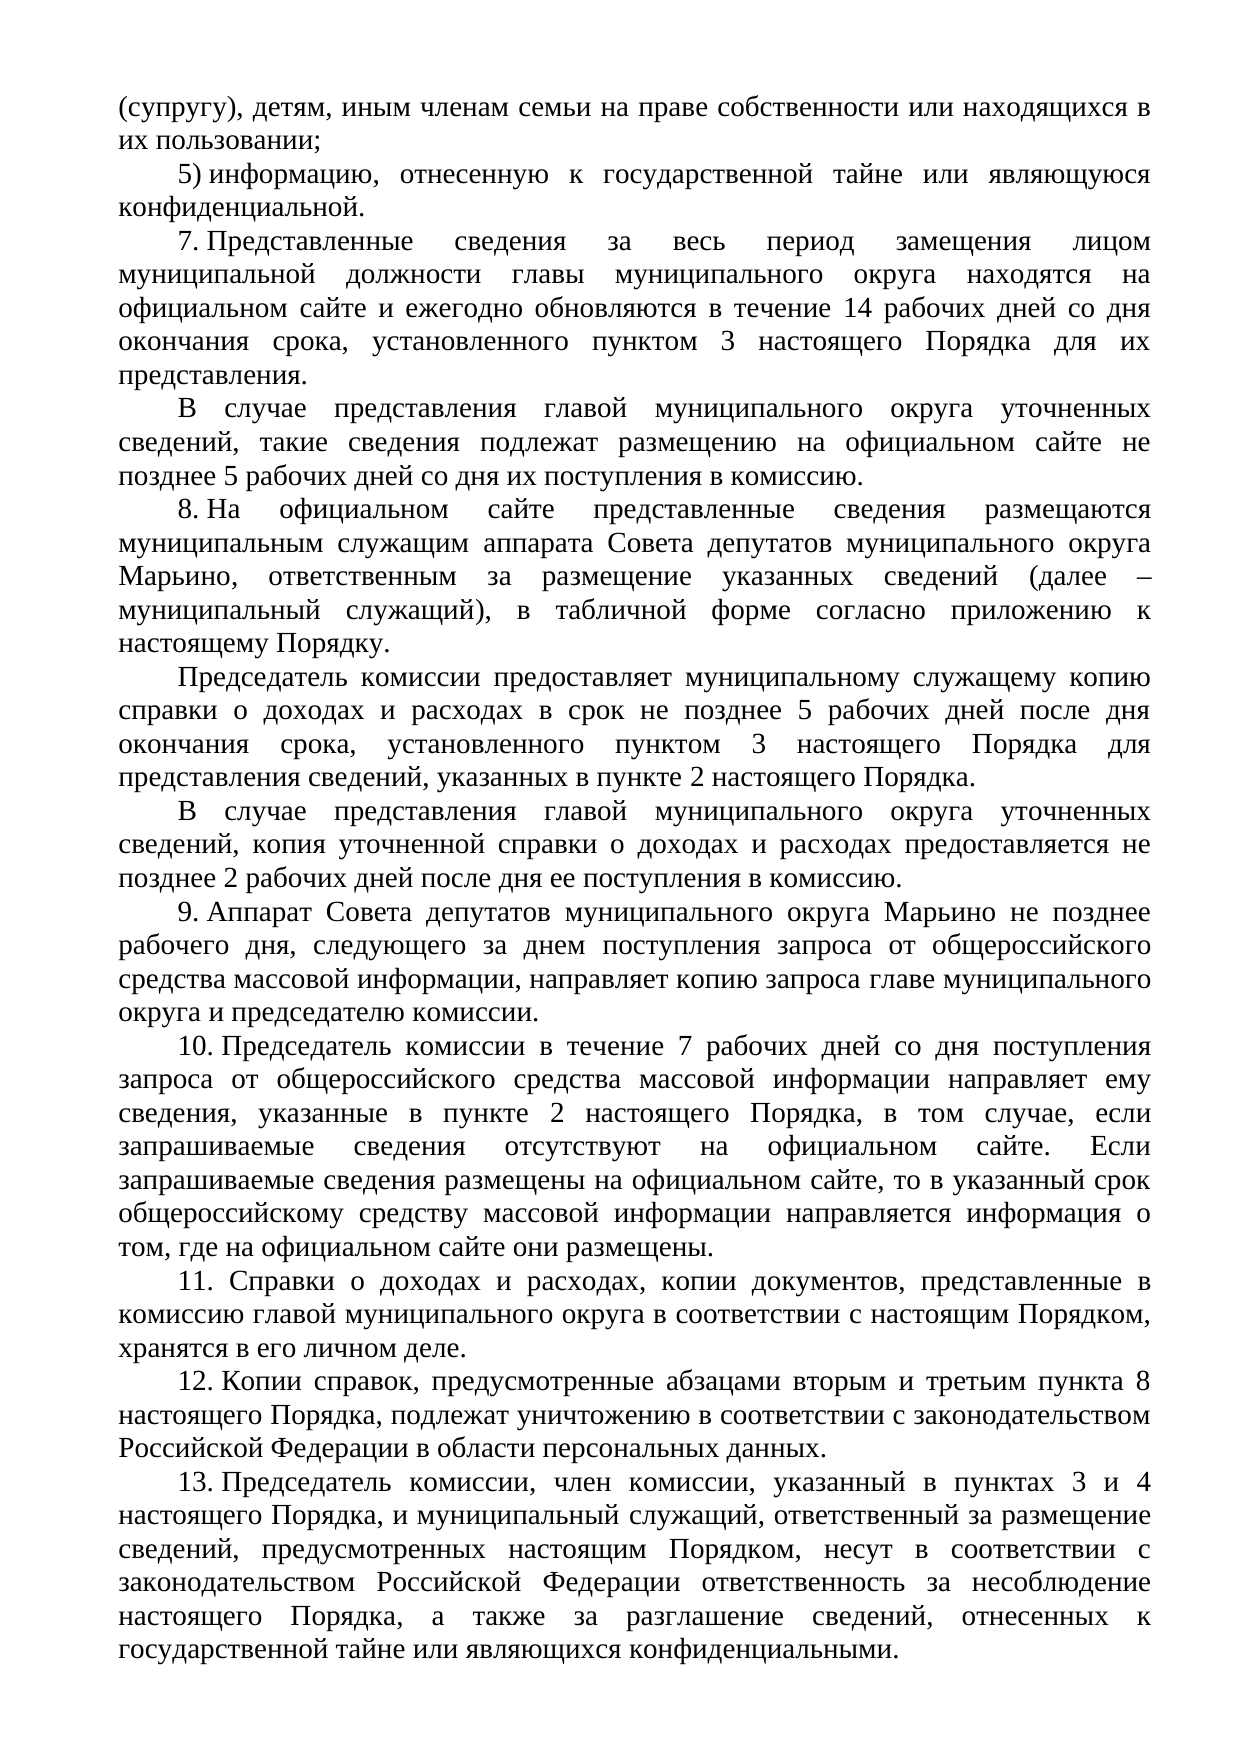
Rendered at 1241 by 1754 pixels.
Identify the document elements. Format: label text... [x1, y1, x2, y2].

text 11. Справки о доходах и расходах, копии документов, представленные в комиссию главой муниципального округа в соответствии с настоящим Порядком, хранятся в его личном деле. [118, 1263, 1152, 1363]
text Председатель комиссии предоставляет муниципальному служащему копию справки о доходах и расходах в срок не позднее 5 рабочих дней после дня окончания срока, установленного пунктом 3 настоящего Порядка для представления сведений, указанных в пункте 2 настоящего Порядка. [118, 659, 1152, 793]
text 5) информацию, отнесенную к государственной тайне или являющуюся конфиденциальной. [118, 156, 1152, 223]
text 12. Копии справок, предусмотренные абзацами вторым и третьим пункта 8 настоящего Порядка, подлежат уничтожению в соответствии с законодательством Российской Федерации в области персональных данных. [118, 1363, 1152, 1464]
text 7. Представленные сведения за весь период замещения лицом муниципальной должности главы муниципального округа находятся на официальном сайте и ежегодно обновляются в течение 14 рабочих дней со дня окончания срока, установленного пунктом 3 настоящего Порядка для их представления. [118, 223, 1152, 391]
text В случае представления главой муниципального округа уточненных сведений, копия уточненной справки о доходах и расходах предоставляется не позднее 2 рабочих дней после дня ее поступления в комиссию. [118, 793, 1152, 894]
text 9. Аппарат Совета депутатов муниципального округа Марьино не позднее рабочего дня, следующего за днем поступления запроса от общероссийского средства массовой информации, направляет копию запроса главе муниципального округа и председателю комиссии. [118, 894, 1152, 1028]
text 13. Председатель комиссии, член комиссии, указанный в пунктах 3 и 4 настоящего Порядка, и муниципальный служащий, ответственный за размещение сведений, предусмотренных настоящим Порядком, несут в соответствии с законодательством Российской Федерации ответственность за несоблюдение настоящего Порядка, а также за разглашение сведений, отнесенных к государственной тайне или являющихся конфиденциальными. [118, 1464, 1152, 1665]
text В случае представления главой муниципального округа уточненных сведений, такие сведения подлежат размещению на официальном сайте не позднее 5 рабочих дней со дня их поступления в комиссию. [118, 391, 1152, 491]
text 8. На официальном сайте представленные сведения размещаются муниципальным служащим аппарата Совета депутатов муниципального округа Марьино, ответственным за размещение указанных сведений (далее – муниципальный служащий), в табличной форме согласно приложению к настоящему Порядку. [118, 491, 1152, 659]
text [118, 89, 1152, 156]
text 10. Председатель комиссии в течение 7 рабочих дней со дня поступления запроса от общероссийского средства массовой информации направляет ему сведения, указанные в пункте 2 настоящего Порядка, в том случае, если запрашиваемые сведения отсутствуют на официальном сайте. Если запрашиваемые сведения размещены на официальном сайте, то в указанный срок общероссийскому средству массовой информации направляется информация о том, где на официальном сайте они размещены. [118, 1028, 1152, 1263]
